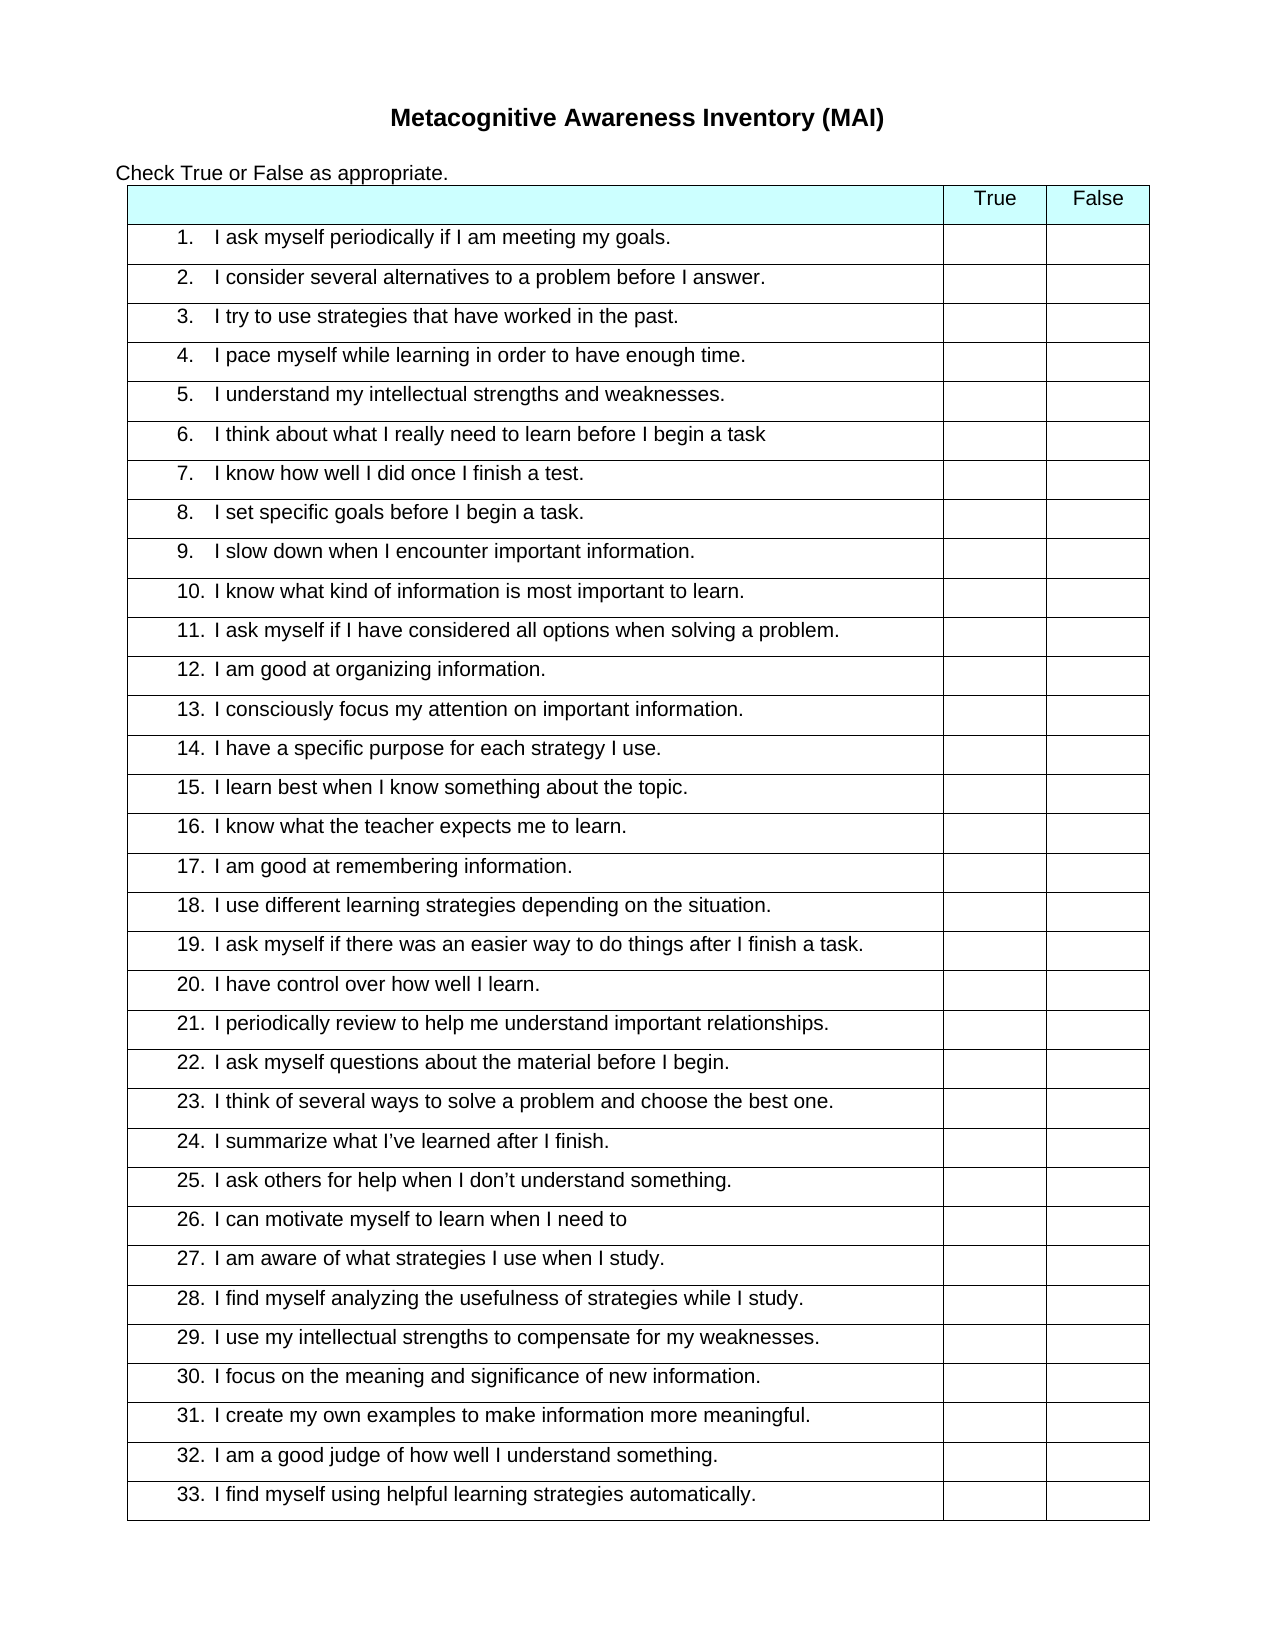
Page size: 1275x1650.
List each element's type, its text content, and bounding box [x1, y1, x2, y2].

table_cell I am good at organizing information. [128, 657, 943, 695]
table_cell I learn best when I know something about the topic. [128, 775, 943, 813]
table_cell [1047, 736, 1149, 774]
table_cell [944, 775, 1046, 813]
table_cell I periodically review to help me understand important relationships. [128, 1011, 943, 1049]
table_cell [944, 736, 1046, 774]
table_cell [1047, 1286, 1149, 1324]
table_cell [944, 1168, 1046, 1206]
table_cell [944, 854, 1046, 892]
table_cell [1047, 539, 1149, 578]
table_cell I am aware of what strategies I use when I study. [128, 1246, 943, 1284]
table_cell [944, 1482, 1046, 1520]
table_cell I create my own examples to make information more meaningful. [128, 1403, 943, 1442]
table_cell [1047, 579, 1149, 617]
table_cell [944, 893, 1046, 931]
table_cell I think of several ways to solve a problem and choose the best one. [128, 1089, 943, 1127]
table_cell [1047, 304, 1149, 342]
table_cell I consciously focus my attention on important information. [128, 696, 943, 735]
table_cell I use different learning strategies depending on the situation. [128, 893, 943, 931]
table_cell [944, 343, 1046, 381]
table_cell I have a specific purpose for each strategy I use. [128, 736, 943, 774]
table_cell [1047, 1403, 1149, 1442]
table_cell I know how well I did once I finish a test. [128, 461, 943, 499]
table_cell [944, 382, 1046, 421]
table_cell I use my intellectual strengths to compensate for my weaknesses. [128, 1325, 943, 1363]
table_cell I try to use strategies that have worked in the past. [128, 304, 943, 342]
table_cell I ask myself questions about the material before I begin. [128, 1050, 943, 1088]
table_cell I slow down when I encounter important information. [128, 539, 943, 578]
table_cell I ask others for help when I don’t understand something. [128, 1168, 943, 1206]
table_cell [944, 1089, 1046, 1127]
table_cell [1047, 461, 1149, 499]
table_cell I pace myself while learning in order to have enough time. [128, 343, 943, 381]
table_cell [1047, 265, 1149, 303]
table_cell [944, 1129, 1046, 1167]
table_cell I consider several alternatives to a problem before I answer. [128, 265, 943, 303]
table_cell [944, 265, 1046, 303]
table_cell [944, 618, 1046, 656]
table_cell [944, 225, 1046, 263]
table_cell [944, 1286, 1046, 1324]
table_cell [1047, 1325, 1149, 1363]
table_cell [944, 304, 1046, 342]
table_cell I know what kind of information is most important to learn. [128, 579, 943, 617]
table_cell I ask myself if there was an easier way to do things after I finish a task. [128, 932, 943, 970]
table_cell [1047, 814, 1149, 852]
table_header [128, 186, 943, 224]
table_cell [1047, 971, 1149, 1009]
table_cell [944, 1050, 1046, 1088]
table_cell I ask myself if I have considered all options when solving a problem. [128, 618, 943, 656]
table_cell I ask myself periodically if I am meeting my goals. [128, 225, 943, 263]
table_cell I have control over how well I learn. [128, 971, 943, 1009]
table_cell I focus on the meaning and significance of new information. [128, 1364, 943, 1402]
table_cell [1047, 657, 1149, 695]
table_cell [1047, 1246, 1149, 1284]
table_cell [1047, 1089, 1149, 1127]
table_cell [1047, 422, 1149, 460]
table_cell [1047, 696, 1149, 735]
table_cell I understand my intellectual strengths and weaknesses. [128, 382, 943, 421]
table_cell [1047, 1050, 1149, 1088]
table_cell [1047, 854, 1149, 892]
table_cell [944, 814, 1046, 852]
table_cell [1047, 1168, 1149, 1206]
table_cell [1047, 382, 1149, 421]
table_cell [944, 461, 1046, 499]
table_cell [944, 971, 1046, 1009]
table_cell I can motivate myself to learn when I need to [128, 1207, 943, 1245]
table_cell I know what the teacher expects me to learn. [128, 814, 943, 852]
table_cell [1047, 775, 1149, 813]
table_cell [944, 932, 1046, 970]
table_cell [1047, 1443, 1149, 1481]
table_cell [1047, 618, 1149, 656]
table_header False [1047, 186, 1149, 224]
table_cell I summarize what I’ve learned after I finish. [128, 1129, 943, 1167]
text Metacognitive Awareness Inventory (MAI) [75, 103, 1200, 132]
table_cell [944, 1011, 1046, 1049]
table_cell [1047, 343, 1149, 381]
table_cell [1047, 1011, 1149, 1049]
table_cell [1047, 1482, 1149, 1520]
table_cell [944, 1325, 1046, 1363]
table_cell [1047, 893, 1149, 931]
table_cell I set specific goals before I begin a task. [128, 500, 943, 538]
table_cell [944, 539, 1046, 578]
table_cell I am good at remembering information. [128, 854, 943, 892]
text Check True or False as appropriate. [75, 161, 1200, 185]
table_cell [944, 1246, 1046, 1284]
table_header True [944, 186, 1046, 224]
table_cell I think about what I really need to learn before I begin a task [128, 422, 943, 460]
table_cell [1047, 1207, 1149, 1245]
table_cell [1047, 1364, 1149, 1402]
table_cell [944, 579, 1046, 617]
table_cell [1047, 1129, 1149, 1167]
table_cell [944, 1364, 1046, 1402]
table_cell [944, 1403, 1046, 1442]
table_cell I find myself analyzing the usefulness of strategies while I study. [128, 1286, 943, 1324]
table_cell [1047, 932, 1149, 970]
table_cell [944, 1207, 1046, 1245]
table_cell [1047, 500, 1149, 538]
table_cell [944, 696, 1046, 735]
table_cell [1047, 225, 1149, 263]
table_cell [944, 500, 1046, 538]
table_cell [944, 422, 1046, 460]
table_cell I am a good judge of how well I understand something. [128, 1443, 943, 1481]
table_cell I find myself using helpful learning strategies automatically. [128, 1482, 943, 1520]
table_cell [944, 1443, 1046, 1481]
table_cell [944, 657, 1046, 695]
